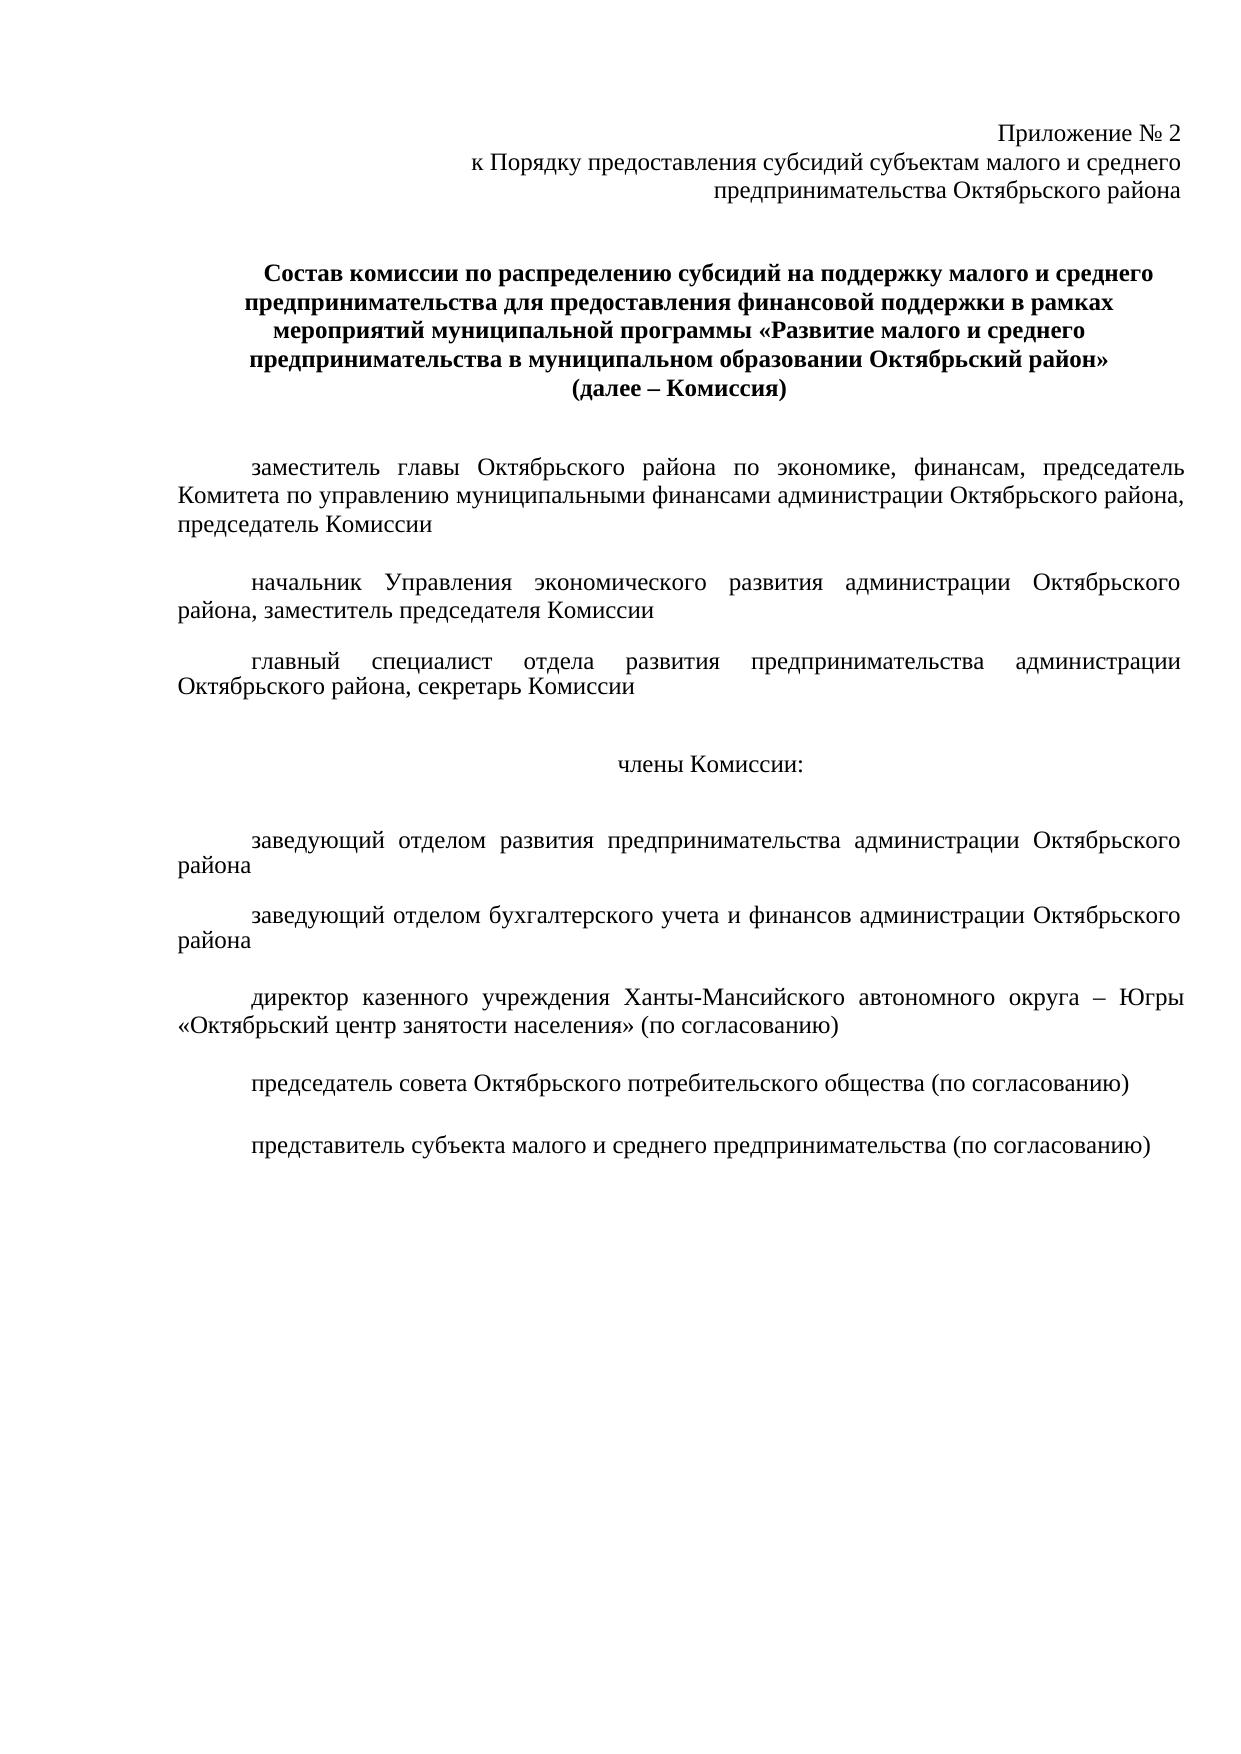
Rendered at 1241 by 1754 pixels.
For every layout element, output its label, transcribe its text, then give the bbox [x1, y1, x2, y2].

text главный специалист отдела развития предпринимательства администрации Октябрьского района, секретарь Комиссии [177, 649, 1182, 699]
text директор казенного учреждения Ханты-Мансийского автономного округа – Югры «Октябрьский центр занятости населения» (по согласованию) [177, 982, 1185, 1039]
text предпринимательства Октябрьского района [177, 176, 1181, 204]
text Приложение № 2 [177, 118, 1181, 147]
text начальник Управления экономического развития администрации Октябрьского района, заместитель председателя Комиссии [177, 567, 1181, 624]
text председатель совета Октябрьского потребительского общества (по согласованию) [177, 1068, 1185, 1097]
text представитель субъекта малого и среднего предпринимательства (по согласованию) [177, 1130, 1181, 1159]
text заведующий отделом бухгалтерского учета и финансов администрации Октябрьского района [177, 903, 1182, 953]
text члены Комиссии: [177, 749, 1185, 778]
text Состав комиссии по распределению субсидий на поддержку малого и среднего предпринимательства для предоставления финансовой поддержки в рамках мероприятий муниципальной программы «Развитие малого и среднего предпринимательства в муниципальном образовании Октябрьский район» (далее – Комиссия) [177, 258, 1181, 402]
text заведующий отделом развития предпринимательства администрации Октябрьского района [177, 828, 1182, 878]
text заместитель главы Октябрьского района по экономике, финансам, председатель Комитета по управлению муниципальными финансами администрации Октябрьского района, председатель Комиссии [177, 452, 1185, 538]
text к Порядку предоставления субсидий субъектам малого и среднего [177, 147, 1181, 176]
